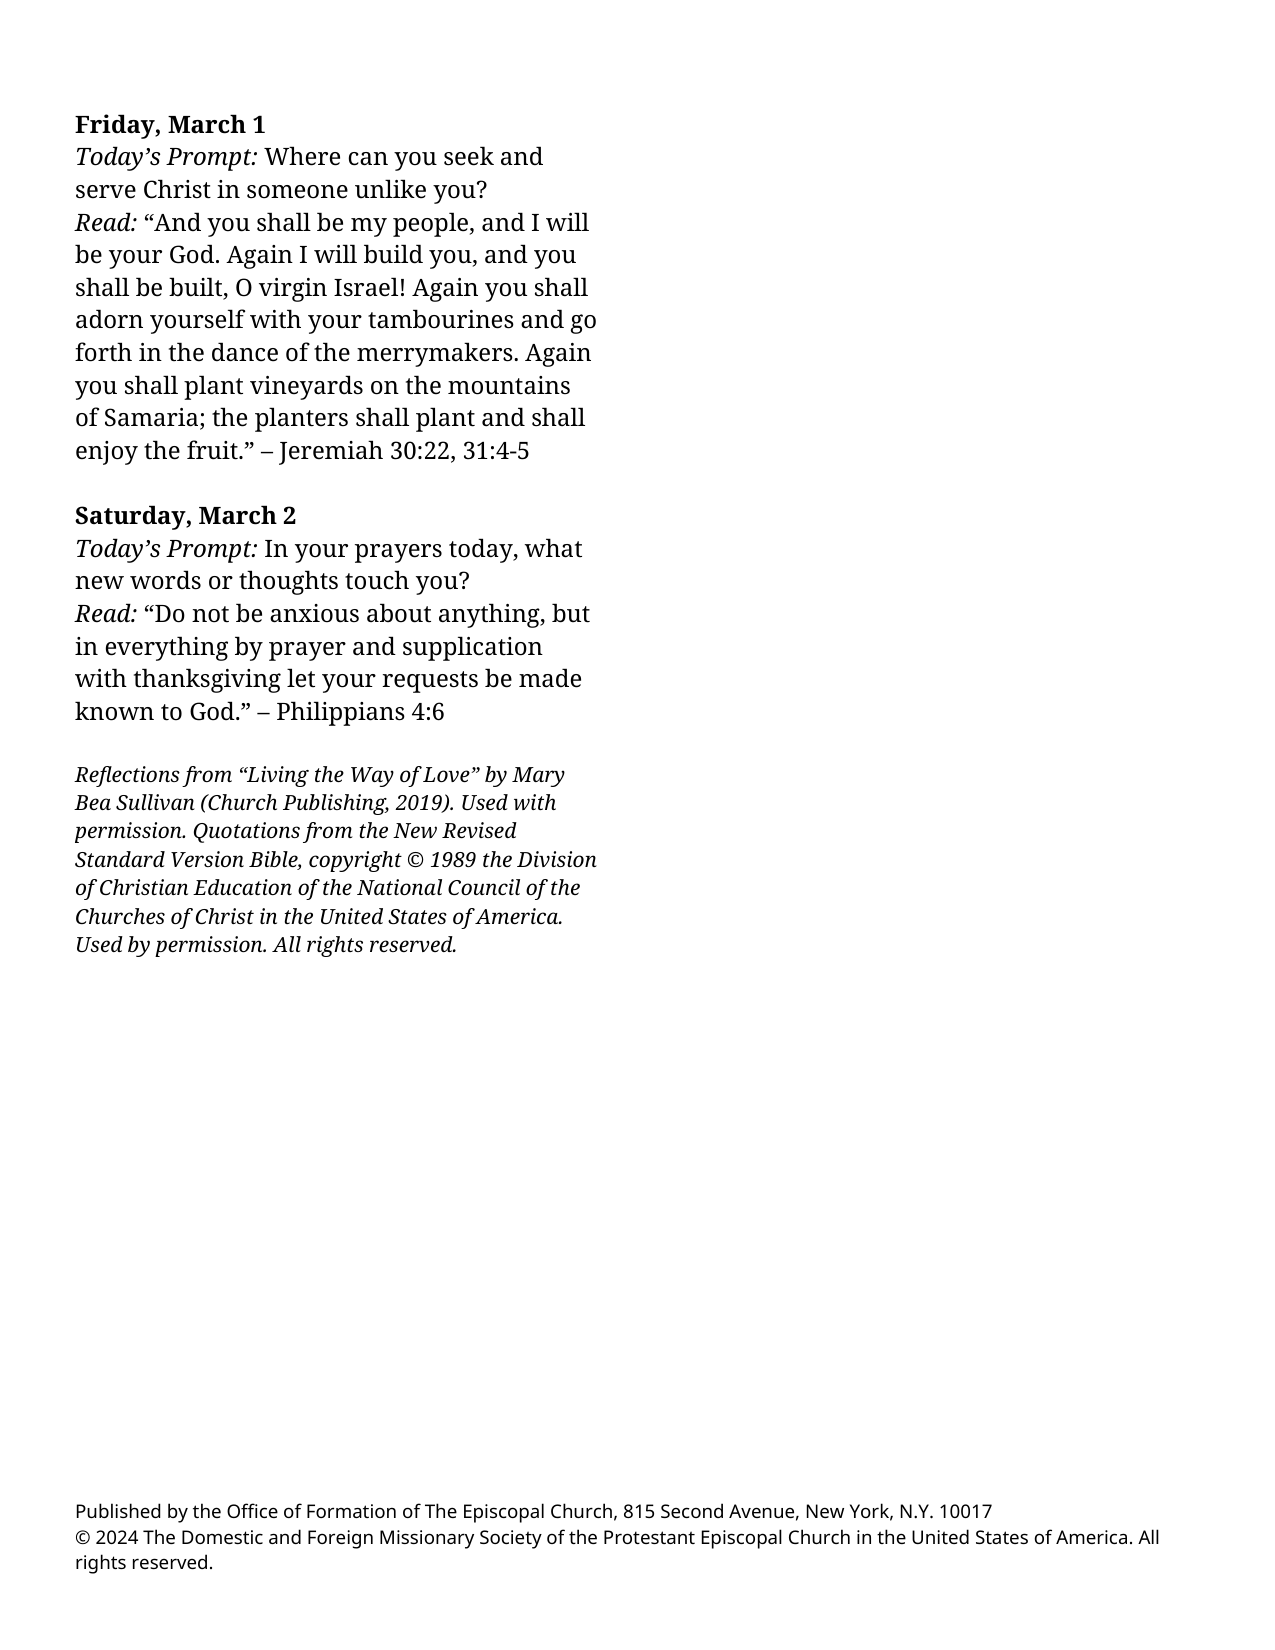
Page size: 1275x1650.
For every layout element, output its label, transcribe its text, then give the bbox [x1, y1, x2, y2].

text Read: “And you shall be my people, and I will be your God. Again I will build you, and you shall be built, O virgin Israel! Again you shall adorn yourself with your tambourines and go forth in the dance of the merrymakers. Again you shall plant vineyards on the mountains of Samaria; the planters shall plant and shall enjoy the fruit.” – Jeremiah 30:22, 31:4-5 [75, 205, 600, 466]
text Today’s Prompt: Where can you seek and serve Christ in someone unlike you? [75, 140, 600, 205]
text Today’s Prompt: In your prayers today, what new words or thoughts touch you? [75, 531, 600, 597]
text Friday, March 1 [75, 108, 600, 140]
text Read: “Do not be anxious about anything, but in everything by prayer and supplication with thanksgiving let your requests be made known to God.” – Philippians 4:6 [75, 597, 600, 727]
text Saturday, March 2 [75, 499, 600, 531]
text Reflections from “Living the Way of Love” by Mary Bea Sullivan (Church Publishing, 2019). Used with permission. Quotations from the New Revised Standard Version Bible, copyright © 1989 the Division of Christian Education of the National Council of the Churches of Christ in the United States of America. Used by permission. All rights reserved. [75, 760, 600, 959]
